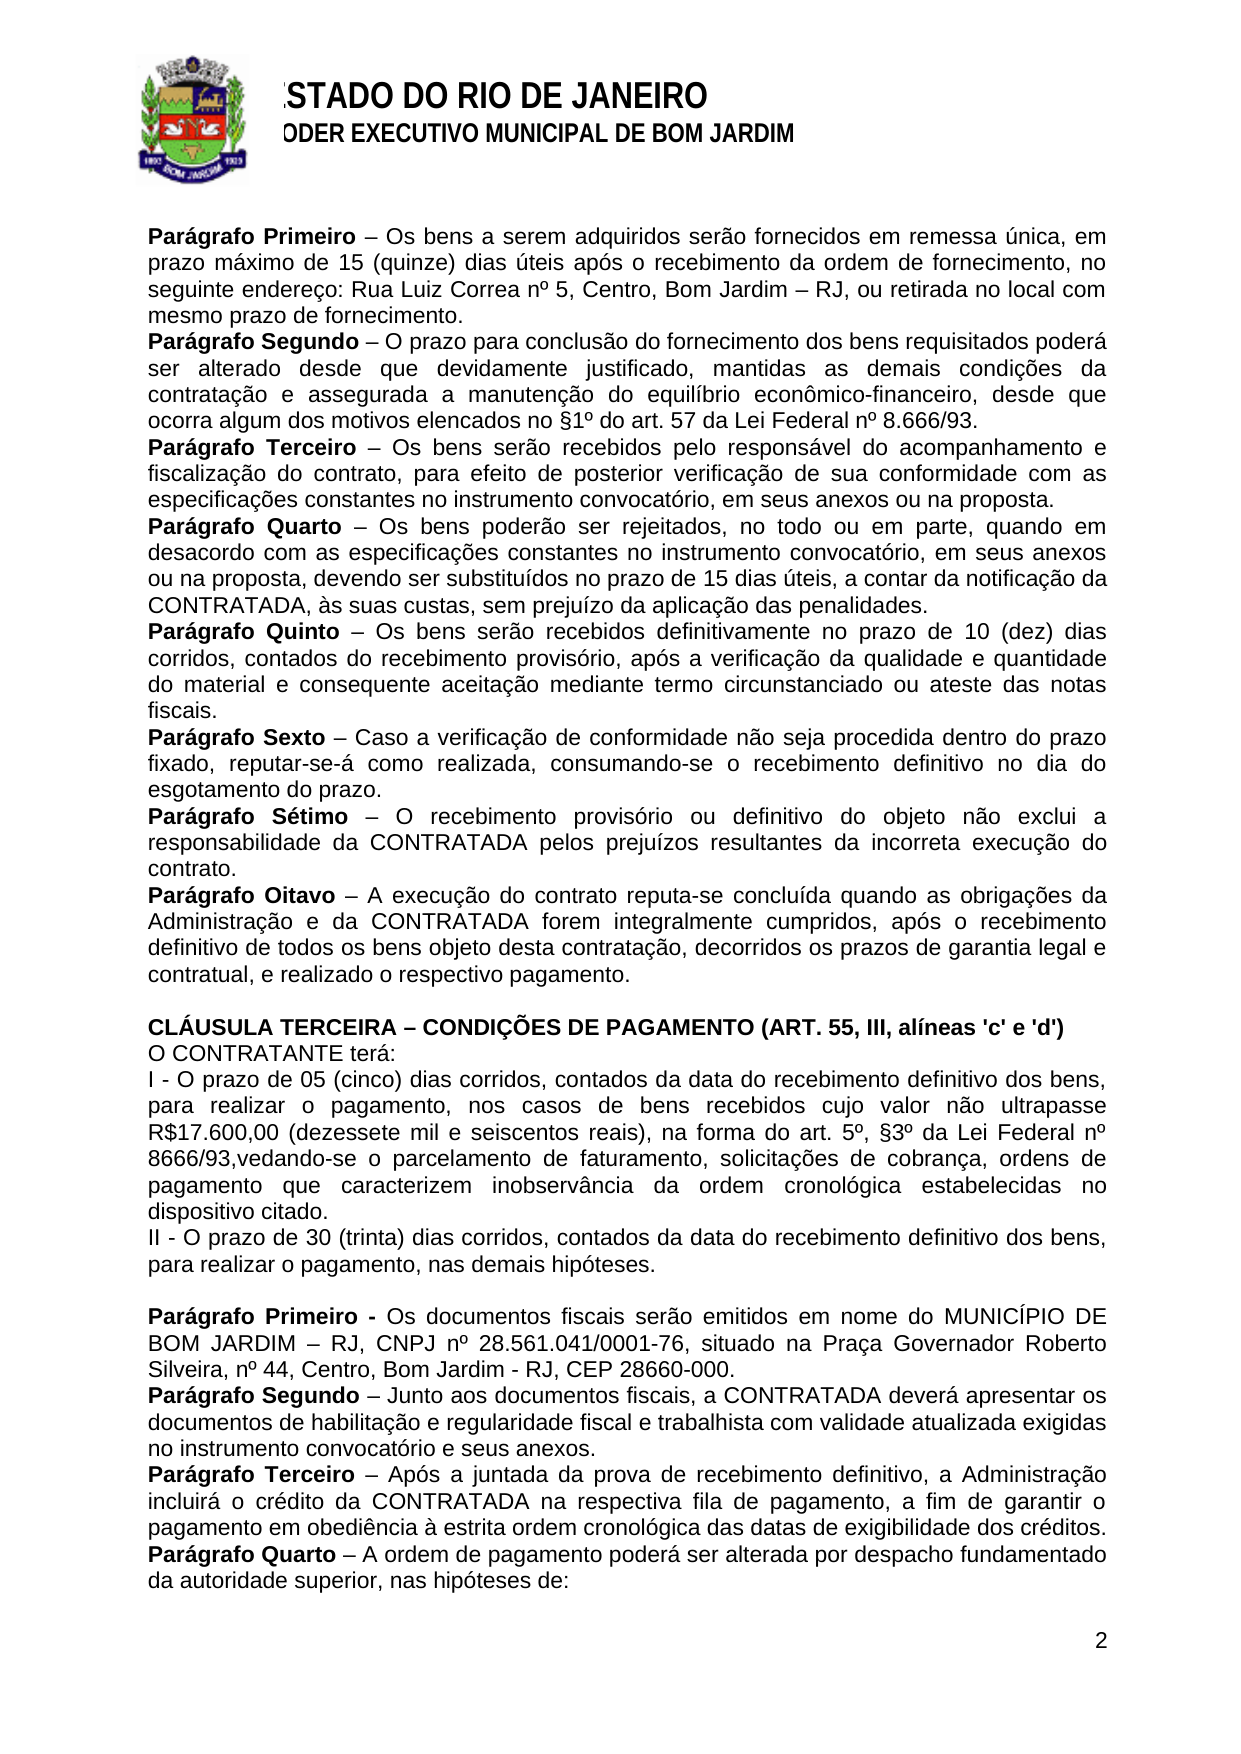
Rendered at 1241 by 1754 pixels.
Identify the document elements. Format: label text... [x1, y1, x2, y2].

text Parágrafo Primeiro – Os bens a serem adquiridos serão fornecidos em remessa única, em prazo máximo de 15 (quinze) dias úteis após o recebimento da ordem de fornecimento, no seguinte endereço: Rua Luiz Correa nº 5, Centro, Bom Jardim – RJ, ou retirada no local com mesmo prazo de fornecimento. [148, 201, 1107, 328]
text Parágrafo Terceiro – Após a juntada da prova de recebimento definitivo, a Administração incluirá o crédito da CONTRATADA na respectiva fila de pagamento, a fim de garantir o pagamento em obediência à estrita ordem cronológica das datas de exigibilidade dos créditos. [148, 1461, 1107, 1541]
text O CONTRATANTE terá: [148, 1040, 1107, 1066]
text I - O prazo de 05 (cinco) dias corridos, contados da data do recebimento definitivo dos bens, para realizar o pagamento, nos casos de bens recebidos cujo valor não ultrapasse R$17.600,00 (dezessete mil e seiscentos reais), na forma do art. 5º, §3º da Lei Federal nº 8666/93,vedando-se o parcelamento de faturamento, solicitações de cobrança, ordens de pagamento que caracterizem inobservância da ordem cronológica estabelecidas no dispositivo citado. [148, 1066, 1107, 1224]
text Parágrafo Sétimo – O recebimento provisório ou definitivo do objeto não exclui a responsabilidade da CONTRATADA pelos prejuízos resultantes da incorreta execução do contrato. [148, 803, 1107, 882]
text Parágrafo Terceiro – Os bens serão recebidos pelo responsável do acompanhamento e fiscalização do contrato, para efeito de posterior verificação de sua conformidade com as especificações constantes no instrumento convocatório, em seus anexos ou na proposta. [148, 434, 1107, 513]
text Parágrafo Oitavo – A execução do contrato reputa-se concluída quando as obrigações da Administração e da CONTRATADA forem integralmente cumpridos, após o recebimento definitivo de todos os bens objeto desta contratação, decorridos os prazos de garantia legal e contratual, e realizado o respectivo pagamento. [148, 882, 1107, 987]
text Parágrafo Quarto – Os bens poderão ser rejeitados, no todo ou em parte, quando em desacordo com as especificações constantes no instrumento convocatório, em seus anexos ou na proposta, devendo ser substituídos no prazo de 15 dias úteis, a contar da notificação da CONTRATADA, às suas custas, sem prejuízo da aplicação das penalidades. [148, 513, 1107, 618]
text Parágrafo Segundo – O prazo para conclusão do fornecimento dos bens requisitados poderá ser alterado desde que devidamente justificado, mantidas as demais condições da contratação e assegurada a manutenção do equilíbrio econômico-financeiro, desde que ocorra algum dos motivos elencados no §1º do art. 57 da Lei Federal nº 8.666/93. [148, 328, 1107, 434]
text Parágrafo Primeiro - Os documentos fiscais serão emitidos em nome do MUNICÍPIO DE BOM JARDIM – RJ, CNPJ nº 28.561.041/0001-76, situado na Praça Governador Roberto Silveira, nº 44, Centro, Bom Jardim - RJ, CEP 28660-000. [148, 1303, 1107, 1382]
text Parágrafo Quarto – A ordem de pagamento poderá ser alterada por despacho fundamentado da autoridade superior, nas hipóteses de: [148, 1541, 1107, 1593]
text Parágrafo Quinto – Os bens serão recebidos definitivamente no prazo de 10 (dez) dias corridos, contados do recebimento provisório, após a verificação da qualidade e quantidade do material e consequente aceitação mediante termo circunstanciado ou ateste das notas fiscais. [148, 618, 1107, 723]
text Parágrafo Segundo – Junto aos documentos fiscais, a CONTRATADA deverá apresentar os documentos de habilitação e regularidade fiscal e trabalhista com validade atualizada exigidas no instrumento convocatório e seus anexos. [148, 1382, 1107, 1461]
text CLÁUSULA TERCEIRA – CONDIÇÕES DE PAGAMENTO (ART. 55, III, alíneas 'c' e 'd') [148, 1013, 1107, 1040]
text II - O prazo de 30 (trinta) dias corridos, contados da data do recebimento definitivo dos bens, para realizar o pagamento, nas demais hipóteses. [148, 1224, 1107, 1277]
text Parágrafo Sexto – Caso a verificação de conformidade não seja procedida dentro do prazo fixado, reputar-se-á como realizada, consumando-se o recebimento definitivo no dia do esgotamento do prazo. [148, 723, 1107, 803]
